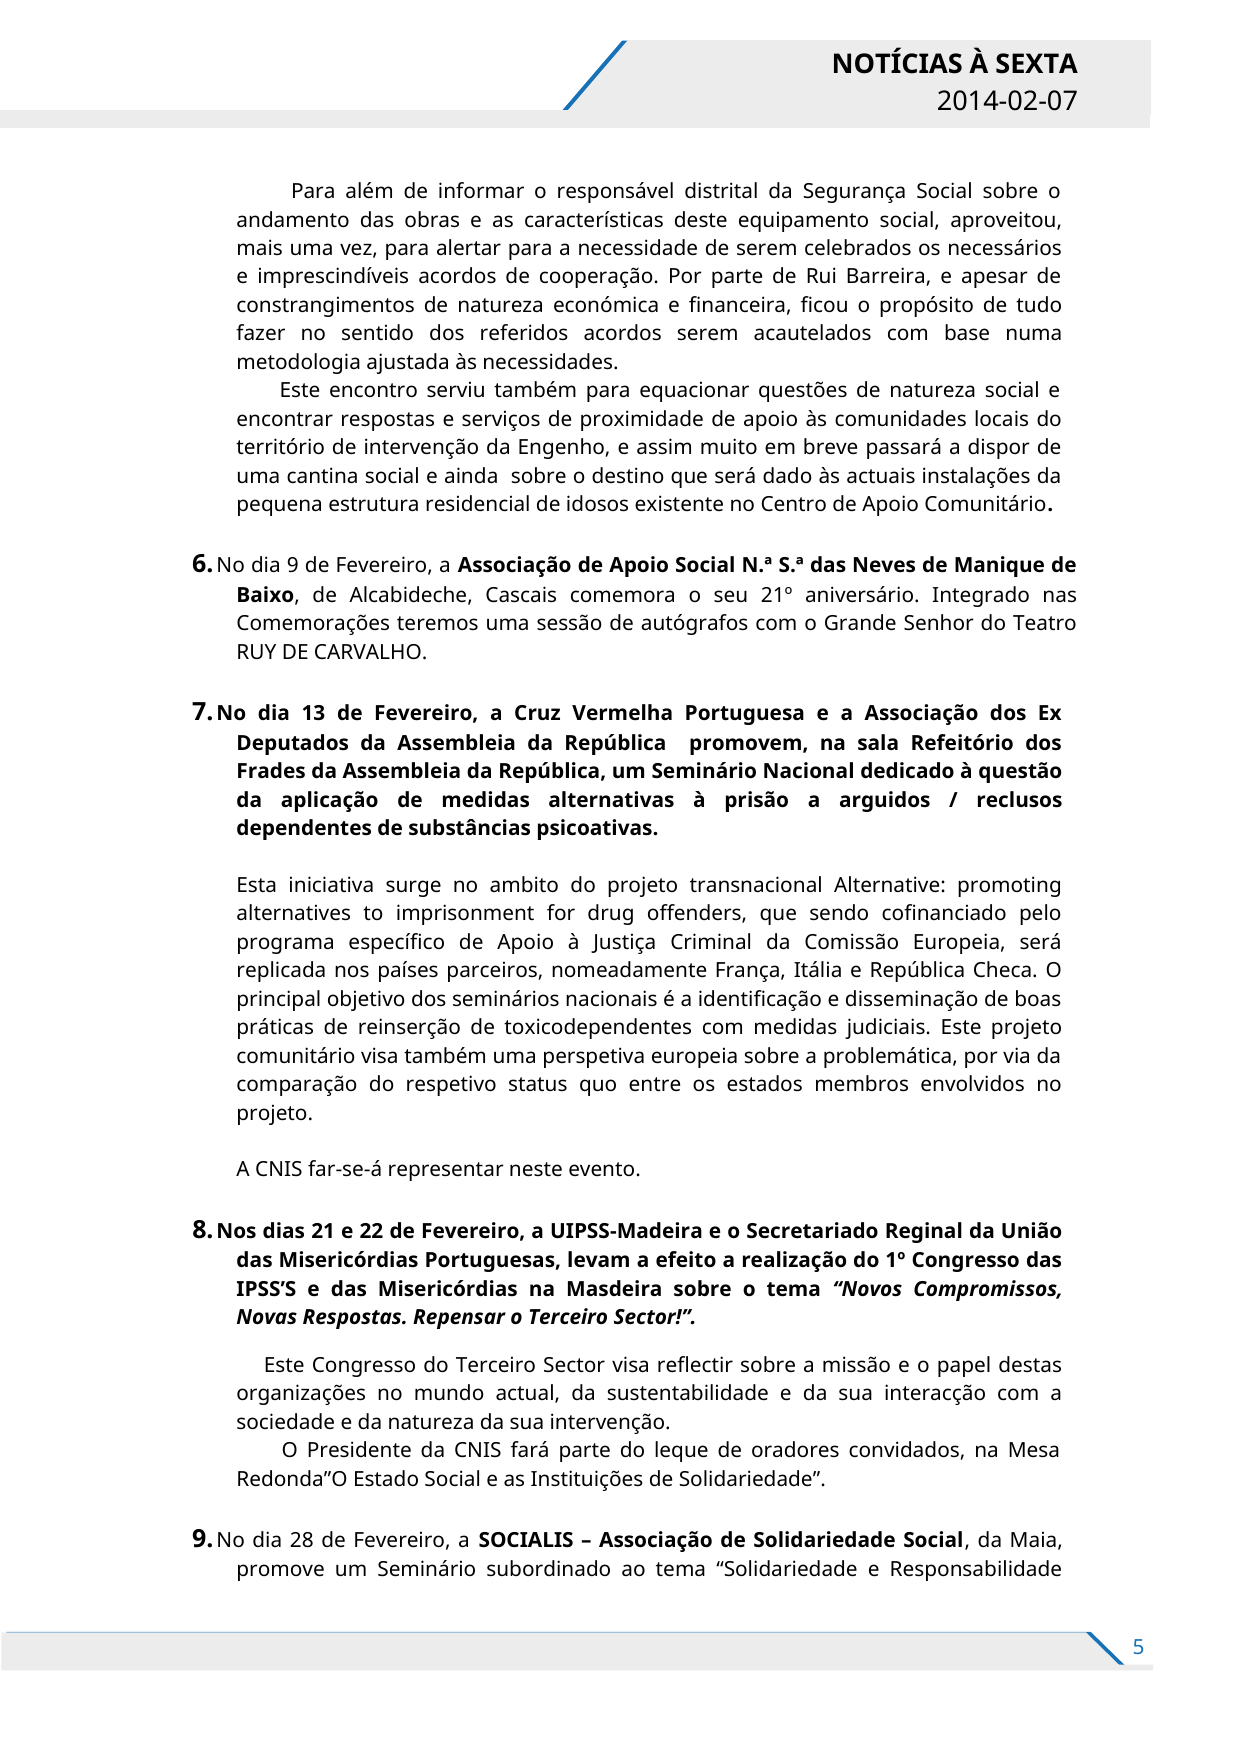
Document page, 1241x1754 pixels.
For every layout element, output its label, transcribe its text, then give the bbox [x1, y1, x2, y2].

list Esta iniciativa surge no ambito do projeto transnacional Alternative: promoting alternatives to imprisonment for drug offenders, que sendo cofinanciado pelo programa específico de Apoio à Justiça Criminal da Comissão Europeia, será replicada nos países parceiros, nomeadamente França, Itália e República Checa. O principal objetivo dos seminários nacionais é a identificação e disseminação de boas práticas de reinserção de toxicodependentes com medidas judiciais. Este projeto comunitário visa também uma perspetiva europeia sobre a problemática, por via da comparação do respetivo status quo entre os estados membros envolvidos no projeto. [236, 870, 1063, 1126]
list Este encontro serviu também para equacionar questões de natureza social e encontrar respostas e serviços de proximidade de apoio às comunidades locais do território de intervenção da Engenho, e assim muito em breve passará a dispor de uma cantina social e ainda sobre o destino que será dado às actuais instalações da pequena estrutura residencial de idosos existente no Centro de Apoio Comunitário. [192, 375, 1063, 518]
list A CNIS far-se-á representar neste evento. [236, 1154, 1063, 1183]
list Para além de informar o responsável distrital da Segurança Social sobre o andamento das obras e as características deste equipamento social, aproveitou, mais uma vez, para alertar para a necessidade de serem celebrados os necessários e imprescindíveis acordos de cooperação. Por parte de Rui Barreira, e apesar de constrangimentos de natureza económica e financeira, ficou o propósito de tudo fazer no sentido dos referidos acordos serem acautelados com base numa metodologia ajustada às necessidades. [192, 176, 1063, 375]
text No dia 13 de Fevereiro, a Cruz Vermelha Portuguesa e a Associação dos Ex Deputados da Assembleia da República promovem, na sala Refeitório dos Frades da Assembleia da República, um Seminário Nacional dedicado à questão da aplicação de medidas alternativas à prisão a arguidos / reclusos dependentes de substâncias psicoativas. [192, 694, 1063, 842]
text No dia 9 de Fevereiro, a Associação de Apoio Social N.ª S.ª das Neves de Manique de Baixo, de Alcabideche, Cascais comemora o seu 21º aniversário. Integrado nas Comemorações teremos uma sessão de autógrafos com o Grande Senhor do Teatro RUY DE CARVALHO. [192, 546, 1078, 665]
list Este Congresso do Terceiro Sector visa reflectir sobre a missão e o papel destas organizações no mundo actual, da sustentabilidade e da sua interacção com a sociedade e da natureza da sua intervenção. [192, 1350, 1063, 1435]
list O Presidente da CNIS fará parte do leque de oradores convidados, na Mesa Redonda”O Estado Social e as Instituições de Solidariedade”. [192, 1435, 1063, 1492]
list Nos dias 21 e 22 de Fevereiro, a UIPSS-Madeira e o Secretariado Reginal da União das Misericórdias Portuguesas, levam a efeito a realização do 1º Congresso das IPSS’S e das Misericórdias na Masdeira sobre o tema “Novos Compromissos, Novas Respostas. Repensar o Terceiro Sector!”. [192, 1211, 1063, 1331]
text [192, 1521, 1063, 1583]
